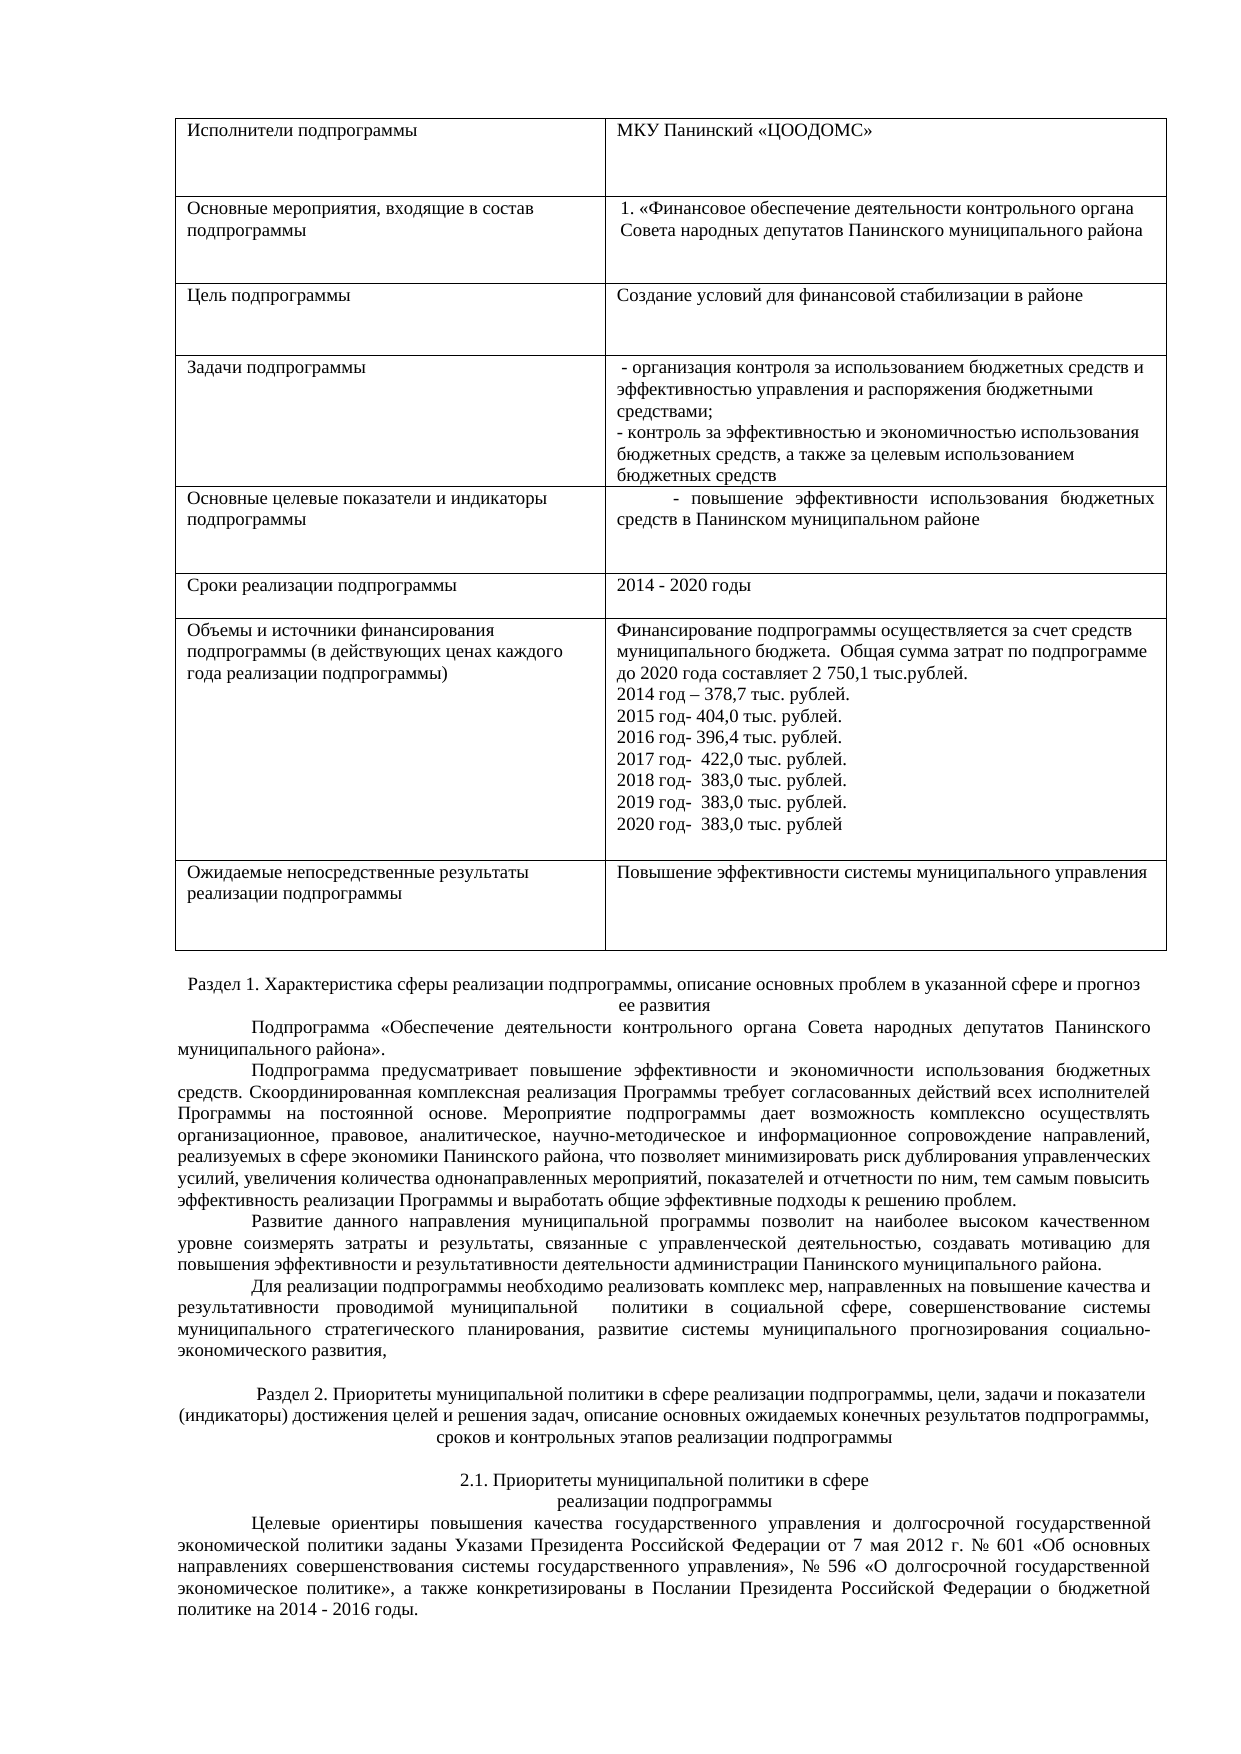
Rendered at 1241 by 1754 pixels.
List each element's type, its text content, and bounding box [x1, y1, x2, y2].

text Для реализации подпрограммы необходимо реализовать комплекс мер, направленных на повышение качества и результативности проводимой муниципальной политики в социальной сфере, совершенствование системы муниципального стратегического планирования, развитие системы муниципального прогнозирования социально-экономического развития, [177, 1275, 1152, 1361]
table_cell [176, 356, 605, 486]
text Развитие данного направления муниципальной программы позволит на наиболее высоком качественном уровне соизмерять затраты и результаты, связанные с управленческой деятельностью, создавать мотивацию для повышения эффективности и результативности деятельности администрации Панинского муниципального района. [177, 1210, 1152, 1275]
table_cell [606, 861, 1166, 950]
text реализации подпрограммы [177, 1490, 1152, 1512]
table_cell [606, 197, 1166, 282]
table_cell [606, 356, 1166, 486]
text Раздел 2. Приоритеты муниципальной политики в сфере реализации подпрограммы, цели, задачи и показатели (индикаторы) достижения целей и решения задач, описание основных ожидаемых конечных результатов подпрограммы, сроков и контрольных этапов реализации подпрограммы [177, 1382, 1152, 1447]
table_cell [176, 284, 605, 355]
text Подпрограмма предусматривает повышение эффективности и экономичности использования бюджетных средств. Скоординированная комплексная реализация Программы требует согласованных действий всех исполнителей Программы на постоянной основе. Мероприятие подпрограммы дает возможность комплексно осуществлять организационное, правовое, аналитическое, научно-методическое и информационное сопровождение направлений, реализуемых в сфере экономики Панинского района, что позволяет минимизировать риск дублирования управленческих усилий, увеличения количества однонаправленных мероприятий, показателей и отчетности по ним, тем самым повысить эффективность реализации Программы и выработать общие эффективные подходы к решению проблем. [177, 1059, 1152, 1210]
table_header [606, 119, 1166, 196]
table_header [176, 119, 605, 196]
text Подпрограмма «Обеспечение деятельности контрольного органа Совета народных депутатов Панинского муниципального района». [177, 1016, 1152, 1059]
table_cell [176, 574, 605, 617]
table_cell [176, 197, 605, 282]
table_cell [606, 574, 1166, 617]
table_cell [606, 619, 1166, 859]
text 2.1. Приоритеты муниципальной политики в сфере [177, 1469, 1152, 1490]
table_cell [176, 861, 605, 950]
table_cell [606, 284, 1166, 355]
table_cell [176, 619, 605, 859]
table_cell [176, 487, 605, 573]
text Целевые ориентиры повышения качества государственного управления и долгосрочной государственной экономической политики заданы Указами Президента Российской Федерации от 7 мая 2012 г. № 601 «Об основных направлениях совершенствования системы государственного управления», № 596 «О долгосрочной государственной экономическое политике», а также конкретизированы в Послании Президента Российской Федерации о бюджетной политике на 2014 - 2016 годы. [177, 1512, 1152, 1620]
text Раздел 1. Характеристика сферы реализации подпрограммы, описание основных проблем в указанной сфере и прогноз ее развития [177, 973, 1152, 1016]
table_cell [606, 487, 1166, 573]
